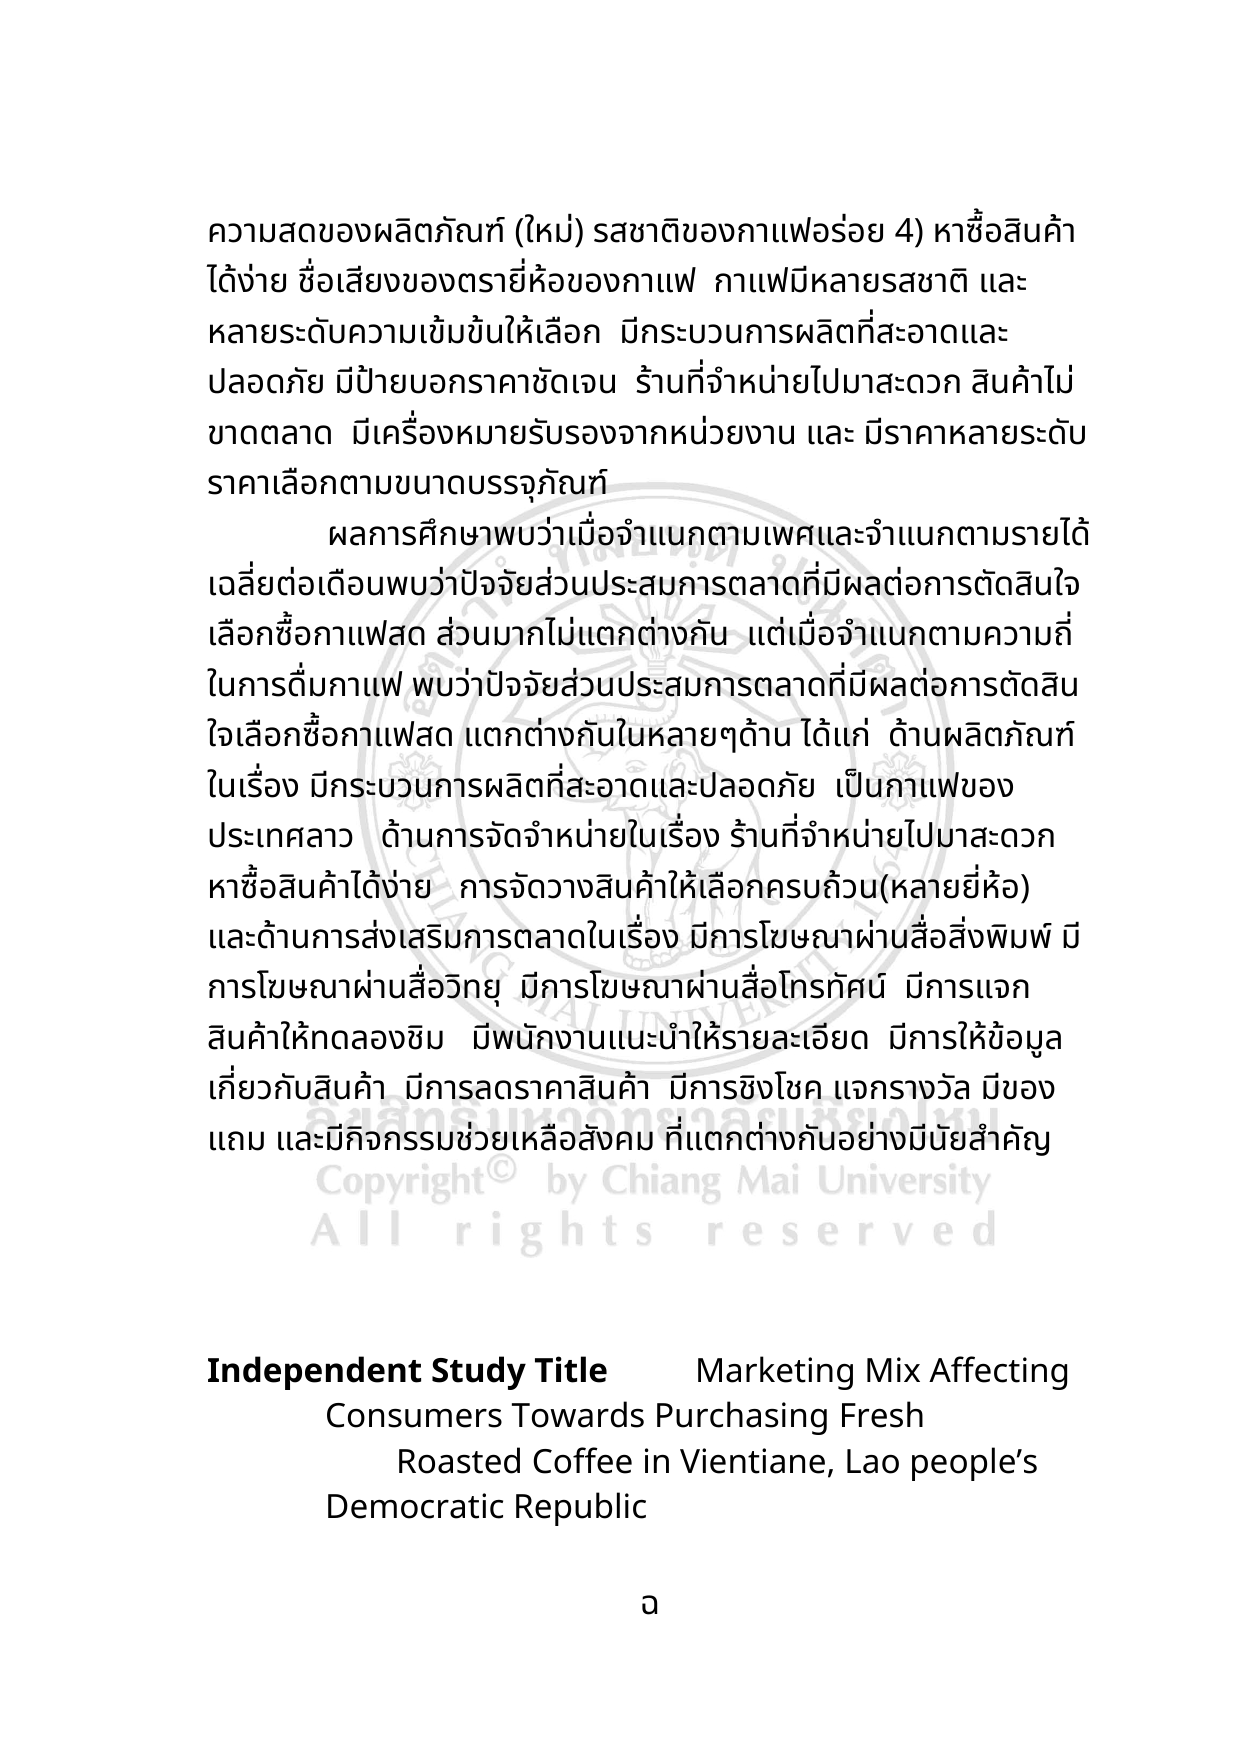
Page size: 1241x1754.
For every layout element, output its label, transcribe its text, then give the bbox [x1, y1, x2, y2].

picture [206, 250, 1093, 1503]
text ผลการศึกษาพบว่าเมื่อจำแนกตามเพศและจำแนกตามรายได้เฉลี่ยต่อเดือนพบว่าปัจจัยส่วนประสมการตลาดที่มีผลต่อการตัดสินใจเลือกซื้อกาแฟสด ส่วนมากไม่แตกต่างกัน แต่เมื่อจำแนกตามความถี่ในการดื่มกาแฟ พบว่าปัจจัยส่วนประสมการตลาดที่มีผลต่อการตัดสินใจเลือกซื้อกาแฟสด แตกต่างกันในหลายๆด้าน ได้แก่ ด้านผลิตภัณฑ์ในเรื่อง มีกระบวนการผลิตที่สะอาดและปลอดภัย เป็นกาแฟของประเทศลาว ด้านการจัดจำหน่ายในเรื่อง ร้านที่จำหน่ายไปมาสะดวก หาซื้อสินค้าได้ง่าย การจัดวางสินค้าให้เลือกครบถ้วน(หลายยี่ห้อ) และด้านการส่งเสริมการตลาดในเรื่อง มีการโฆษณาผ่านสื่อสิ่งพิมพ์ มีการโฆษณาผ่านสื่อวิทยุ มีการโฆษณาผ่านสื่อโทรทัศน์ มีการแจกสินค้าให้ทดลองชิม มีพนักงานแนะนำให้รายละเอียด มีการให้ข้อมูลเกี่ยวกับสินค้า มีการลดราคาสินค้า มีการชิงโชค แจกรางวัล มีของแถม และมีกิจกรรมช่วยเหลือสังคม ที่แตกต่างกันอย่างมีนัยสำคัญ [207, 509, 1092, 1165]
text Independent Study Title Marketing Mix Affecting Consumers Towards Purchasing Fresh Roasted Coffee in Vientiane, Lao people’s Democratic Republic [207, 1347, 1092, 1528]
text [207, 207, 1092, 509]
